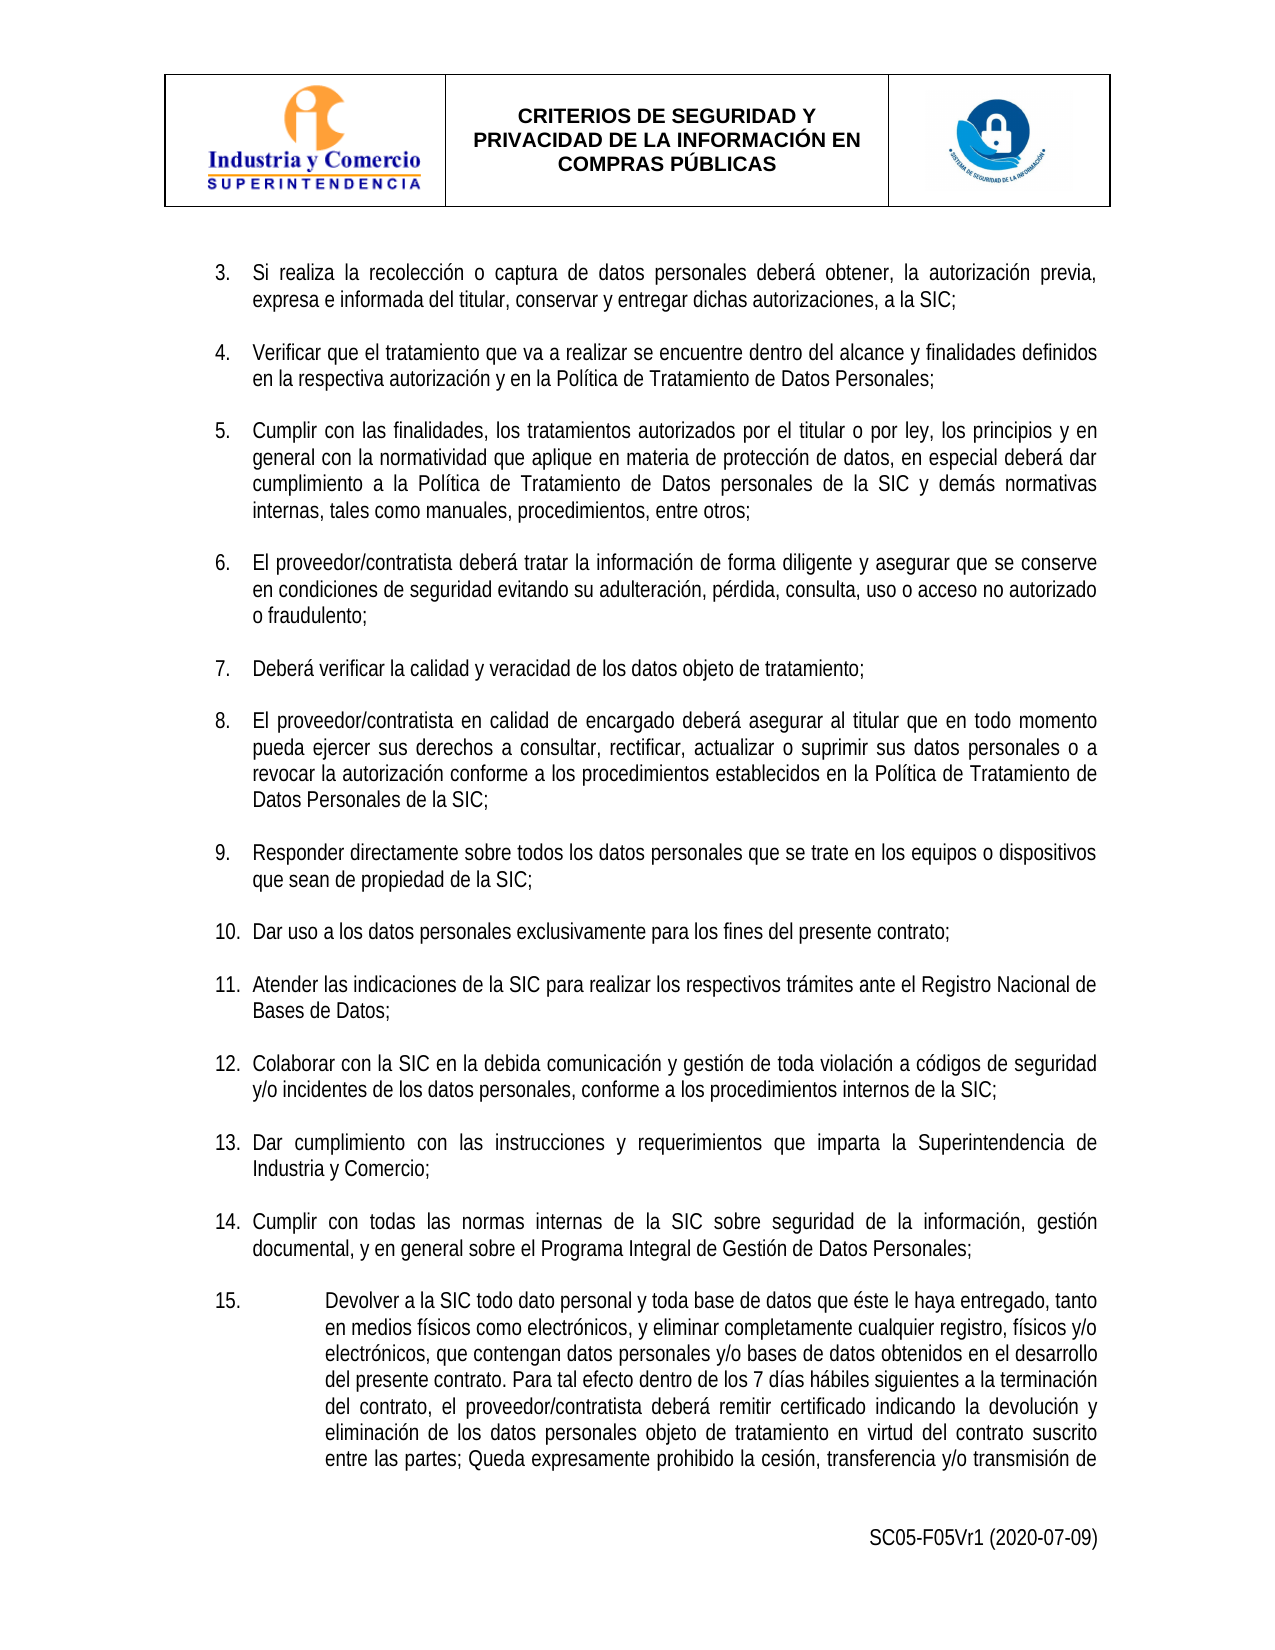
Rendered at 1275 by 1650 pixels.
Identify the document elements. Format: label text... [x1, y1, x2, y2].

list Dar uso a los datos personales exclusivamente para los fines del presente contrato; [215, 918, 1098, 944]
list El proveedor/contratista en calidad de encargado deberá asegurar al titular que en todo momento pueda ejercer sus derechos a consultar, rectificar, actualizar o suprimir sus datos personales o a revocar la autorización conforme a los procedimientos establecidos en la Política de Tratamiento de Datos Personales de la SIC; [215, 707, 1098, 813]
list Dar cumplimiento con las instrucciones y requerimientos que imparta la Superintendencia de Industria y Comercio; [215, 1129, 1098, 1182]
list Colaborar con la SIC en la debida comunicación y gestión de toda violación a códigos de seguridad y/o incidentes de los datos personales, conforme a los procedimientos internos de la SIC; [215, 1050, 1098, 1103]
picture [207, 82, 422, 196]
list Responder directamente sobre todos los datos personales que se trate en los equipos o dispositivos que sean de propiedad de la SIC; [215, 839, 1098, 892]
list Si realiza la recolección o captura de datos personales deberá obtener, la autorización previa, expresa e informada del titular, conservar y entregar dichas autorizaciones, a la SIC; [215, 259, 1098, 312]
picture [925, 90, 1074, 191]
list Cumplir con todas las normas internas de la SIC sobre seguridad de la información, gestión documental, y en general sobre el Programa Integral de Gestión de Datos Personales; [215, 1208, 1098, 1261]
list Verificar que el tratamiento que va a realizar se encuentre dentro del alcance y finalidades definidos en la respectiva autorización y en la Política de Tratamiento de Datos Personales; [215, 338, 1098, 391]
list Cumplir con las finalidades, los tratamientos autorizados por el titular o por ley, los principios y en general con la normatividad que aplique en materia de protección de datos, en especial deberá dar cumplimiento a la Política de Tratamiento de Datos personales de la SIC y demás normativas internas, tales como manuales, procedimientos, entre otros; [215, 417, 1098, 523]
list El proveedor/contratista deberá tratar la información de forma diligente y asegurar que se conserve en condiciones de seguridad evitando su adulteración, pérdida, consulta, uso o acceso no autorizado o fraudulento; [215, 549, 1098, 628]
list Deberá verificar la calidad y veracidad de los datos objeto de tratamiento; [215, 655, 1098, 681]
list Atender las indicaciones de la SIC para realizar los respectivos trámites ante el Registro Nacional de Bases de Datos; [215, 971, 1098, 1024]
